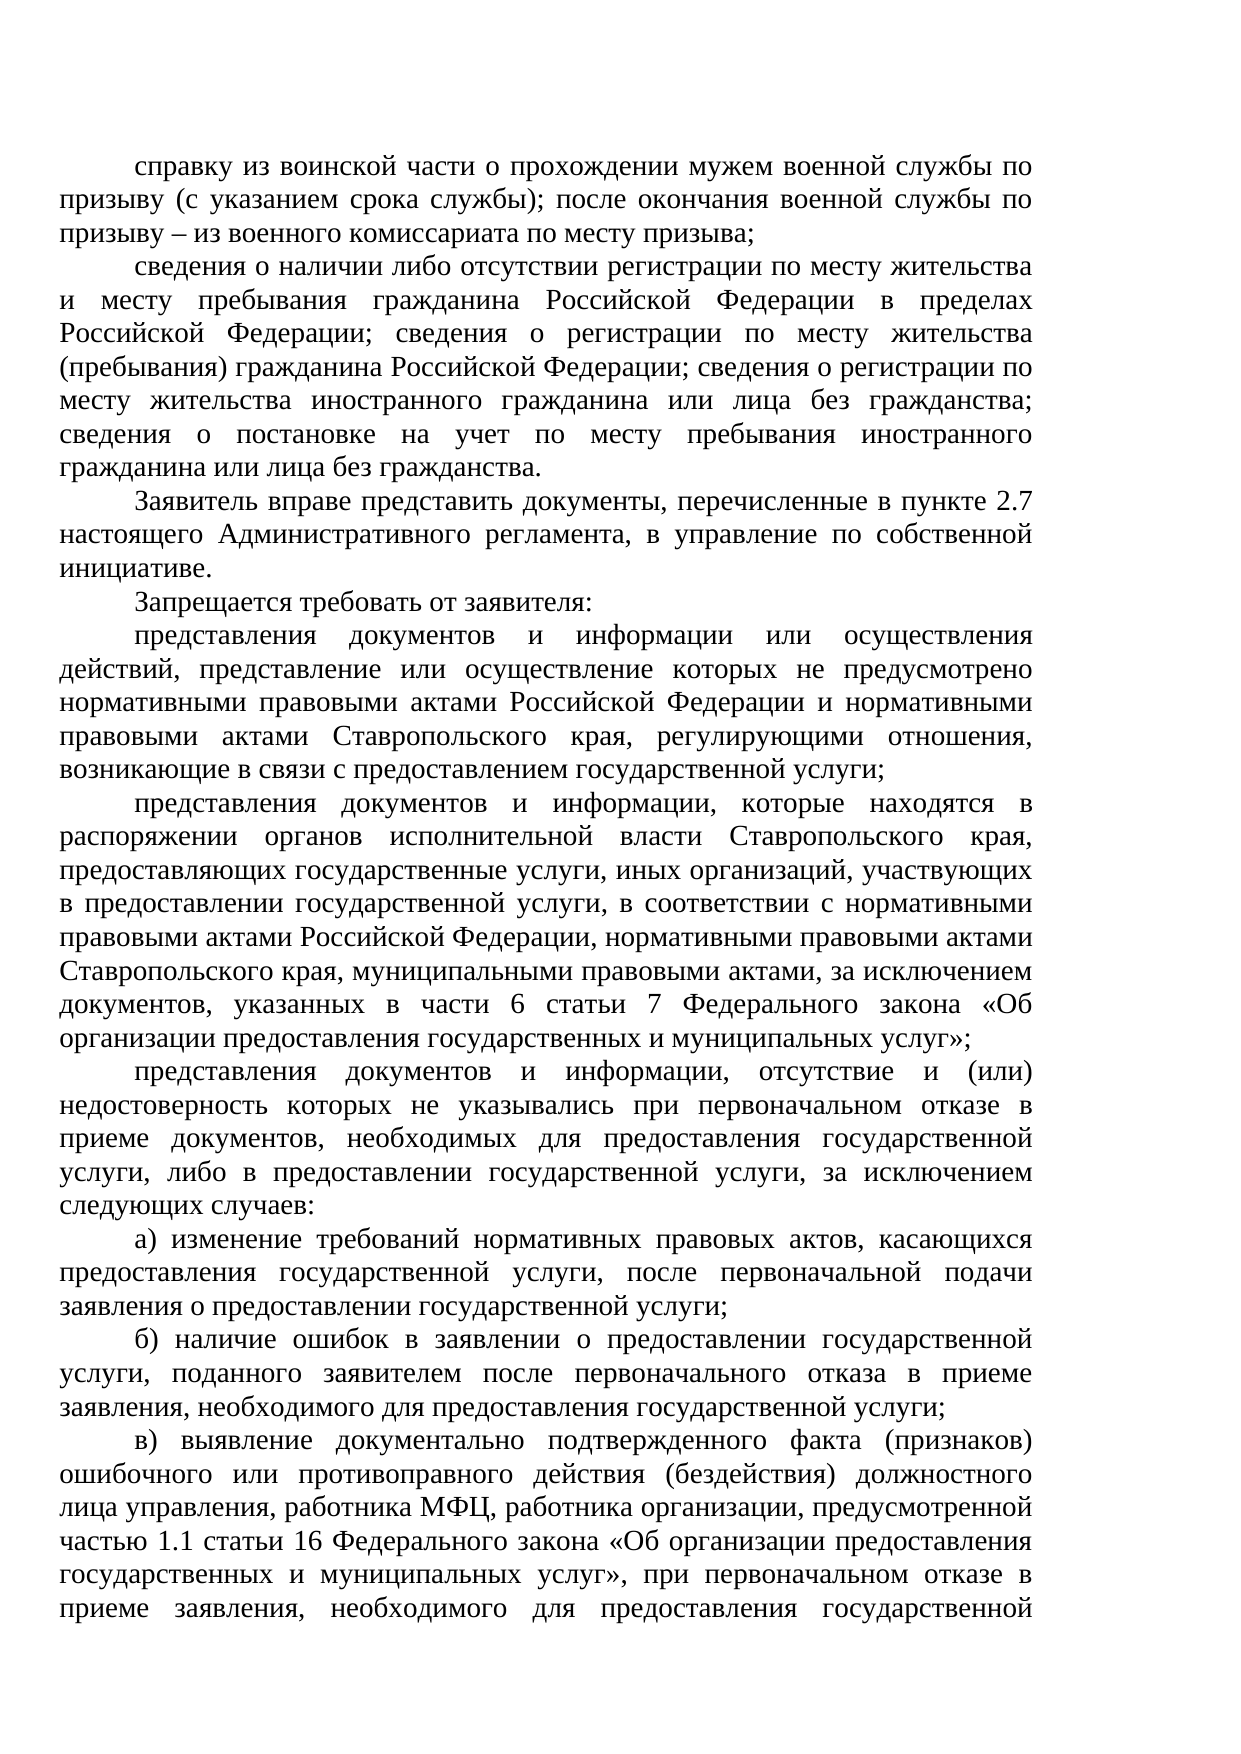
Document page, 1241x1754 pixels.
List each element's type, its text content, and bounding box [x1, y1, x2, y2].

text справку из воинской части о прохождении мужем военной службы по призыву (с указанием срока службы); после окончания военной службы по призыву – из военного комиссариата по месту призыва; [59, 148, 1033, 248]
text сведения о наличии либо отсутствии регистрации по месту жительства и месту пребывания гражданина Российской Федерации в пределах Российской Федерации; сведения о регистрации по месту жительства (пребывания) гражданина Российской Федерации; сведения о регистрации по месту жительства иностранного гражданина или лица без гражданства; сведения о постановке на учет по месту пребывания иностранного гражданина или лица без гражданства. [59, 248, 1033, 483]
text представления документов и информации, отсутствие и (или) недостоверность которых не указывались при первоначальном отказе в приеме документов, необходимых для предоставления государственной услуги, либо в предоставлении государственной услуги, за исключением следующих случаев: [59, 1053, 1033, 1221]
text Запрещается требовать от заявителя: [59, 584, 1033, 617]
text Заявитель вправе представить документы, перечисленные в пункте 2.7 настоящего Административного регламента, в управление по собственной инициативе. [59, 483, 1033, 584]
text б) наличие ошибок в заявлении о предоставлении государственной услуги, поданного заявителем после первоначального отказа в приеме заявления, необходимого для предоставления государственной услуги; [59, 1322, 1033, 1422]
text а) изменение требований нормативных правовых актов, касающихся предоставления государственной услуги, после первоначальной подачи заявления о предоставлении государственной услуги; [59, 1221, 1033, 1322]
text представления документов и информации или осуществления действий, представление или осуществление которых не предусмотрено нормативными правовыми актами Российской Федерации и нормативными правовыми актами Ставропольского края, регулирующими отношения, возникающие в связи с предоставлением государственной услуги; [59, 617, 1033, 785]
text представления документов и информации, которые находятся в распоряжении органов исполнительной власти Ставропольского края, предоставляющих государственные услуги, иных организаций, участвующих в предоставлении государственной услуги, в соответствии с нормативными правовыми актами Российской Федерации, нормативными правовыми актами Ставропольского края, муниципальными правовыми актами, за исключением документов, указанных в части 6 статьи 7 Федерального закона «Об организации предоставления государственных и муниципальных услуг»; [59, 785, 1033, 1053]
